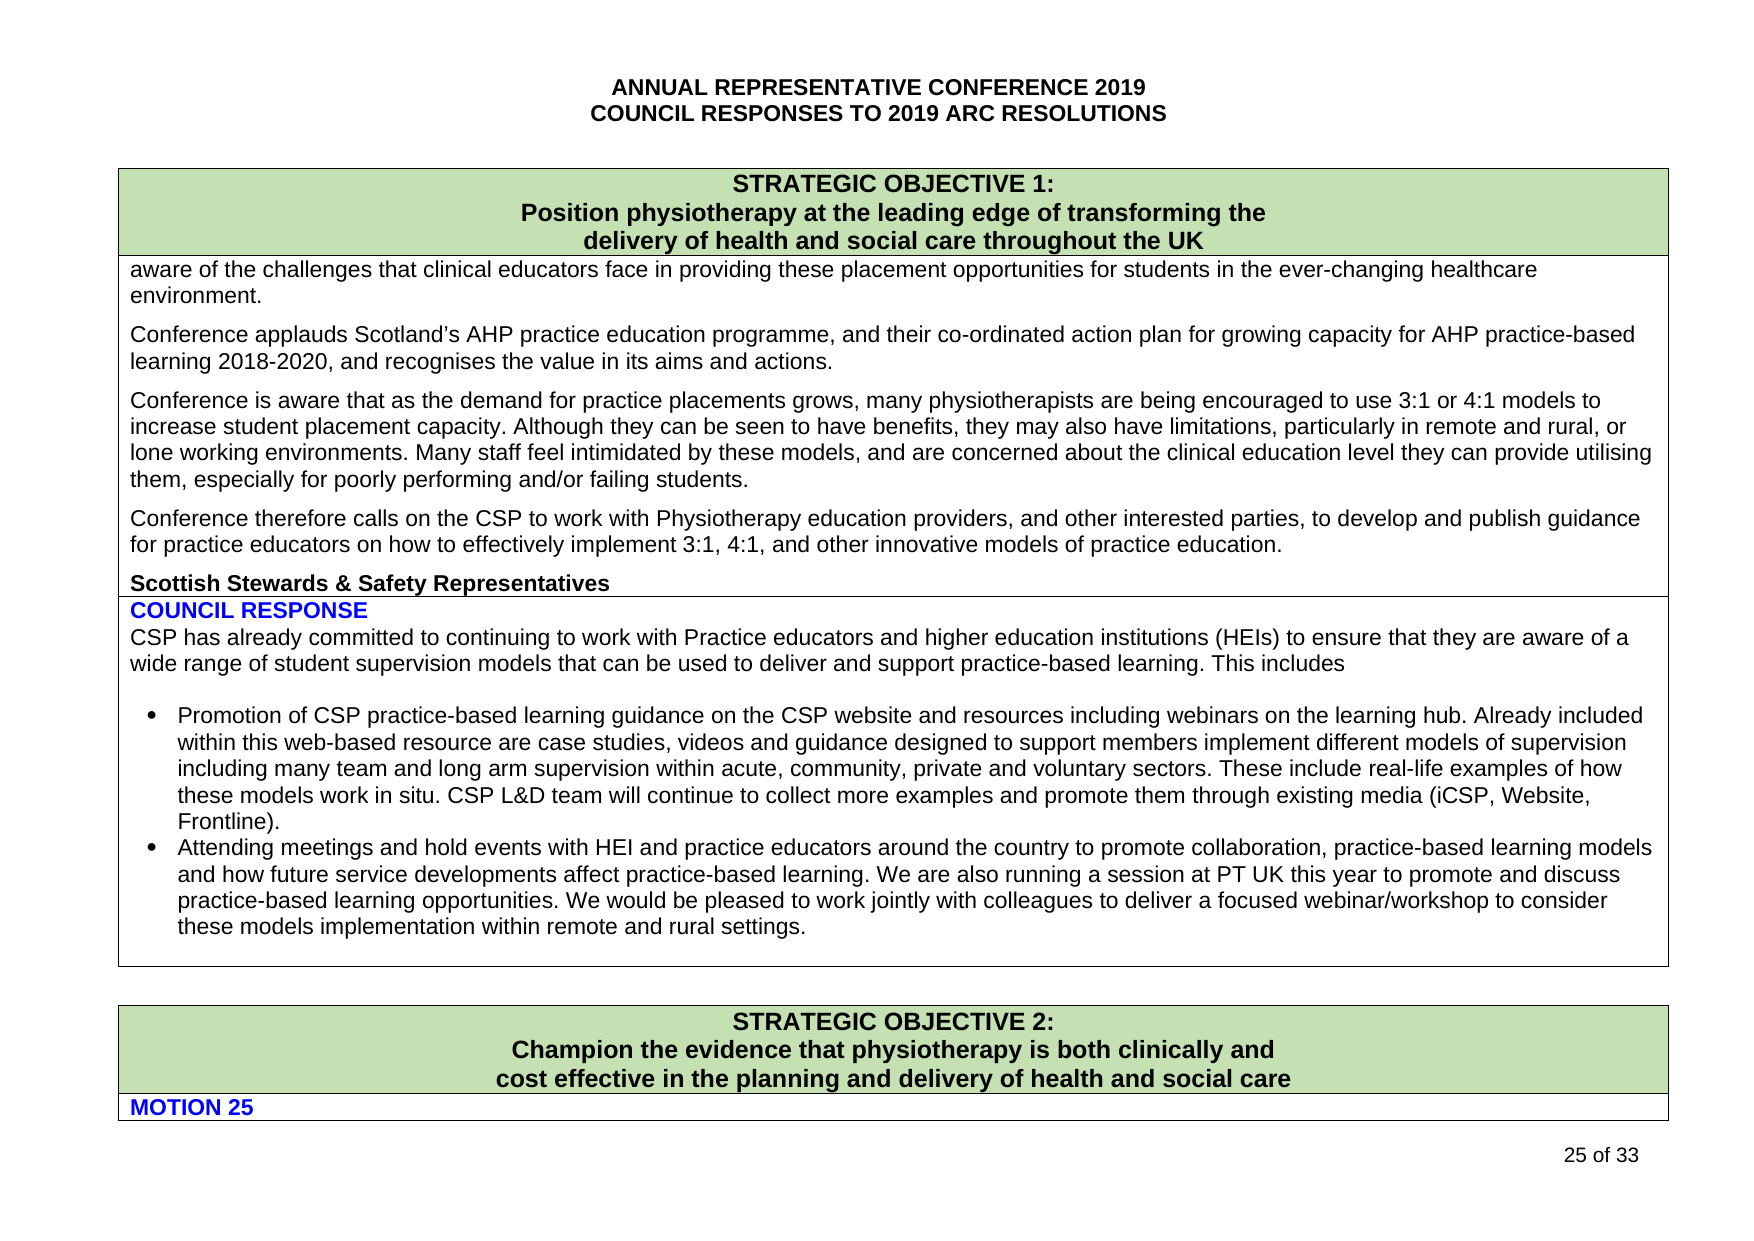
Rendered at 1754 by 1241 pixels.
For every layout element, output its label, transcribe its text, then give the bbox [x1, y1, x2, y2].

table_header STRATEGIC OBJECTIVE 1: Position physiotherapy at the leading edge of transforming the delivery of health and social care throughout the UK [119, 169, 1668, 255]
table_cell COUNCIL RESPONSE CSP has already committed to continuing to work with Practice educators and higher education institutions (HEIs) to ensure that they are aware of a wide range of student supervision models that can be used to deliver and support practice-based learning. This includes Promotion of CSP practice-based learning guidance on the CSP website and resources including webinars on the learning hub. Already included within this web-based resource are case studies, videos and guidance designed to support members implement different models of supervision including many team and long arm supervision within acute, community, private and voluntary sectors. These include real-life examples of how these models work in situ. CSP L&D team will continue to collect more examples and promote them through existing media (iCSP, Website, Frontline). Attending meetings and hold events with HEI and practice educators around the country to promote collaboration, practice-based learning models and how future service developments affect practice-based learning. We are also running a session at PT UK this year to promote and discuss practice-based learning opportunities. We would be pleased to work jointly with colleagues to deliver a focused webinar/workshop to consider these models implementation within remote and rural settings. [119, 597, 1668, 966]
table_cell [119, 256, 1668, 596]
